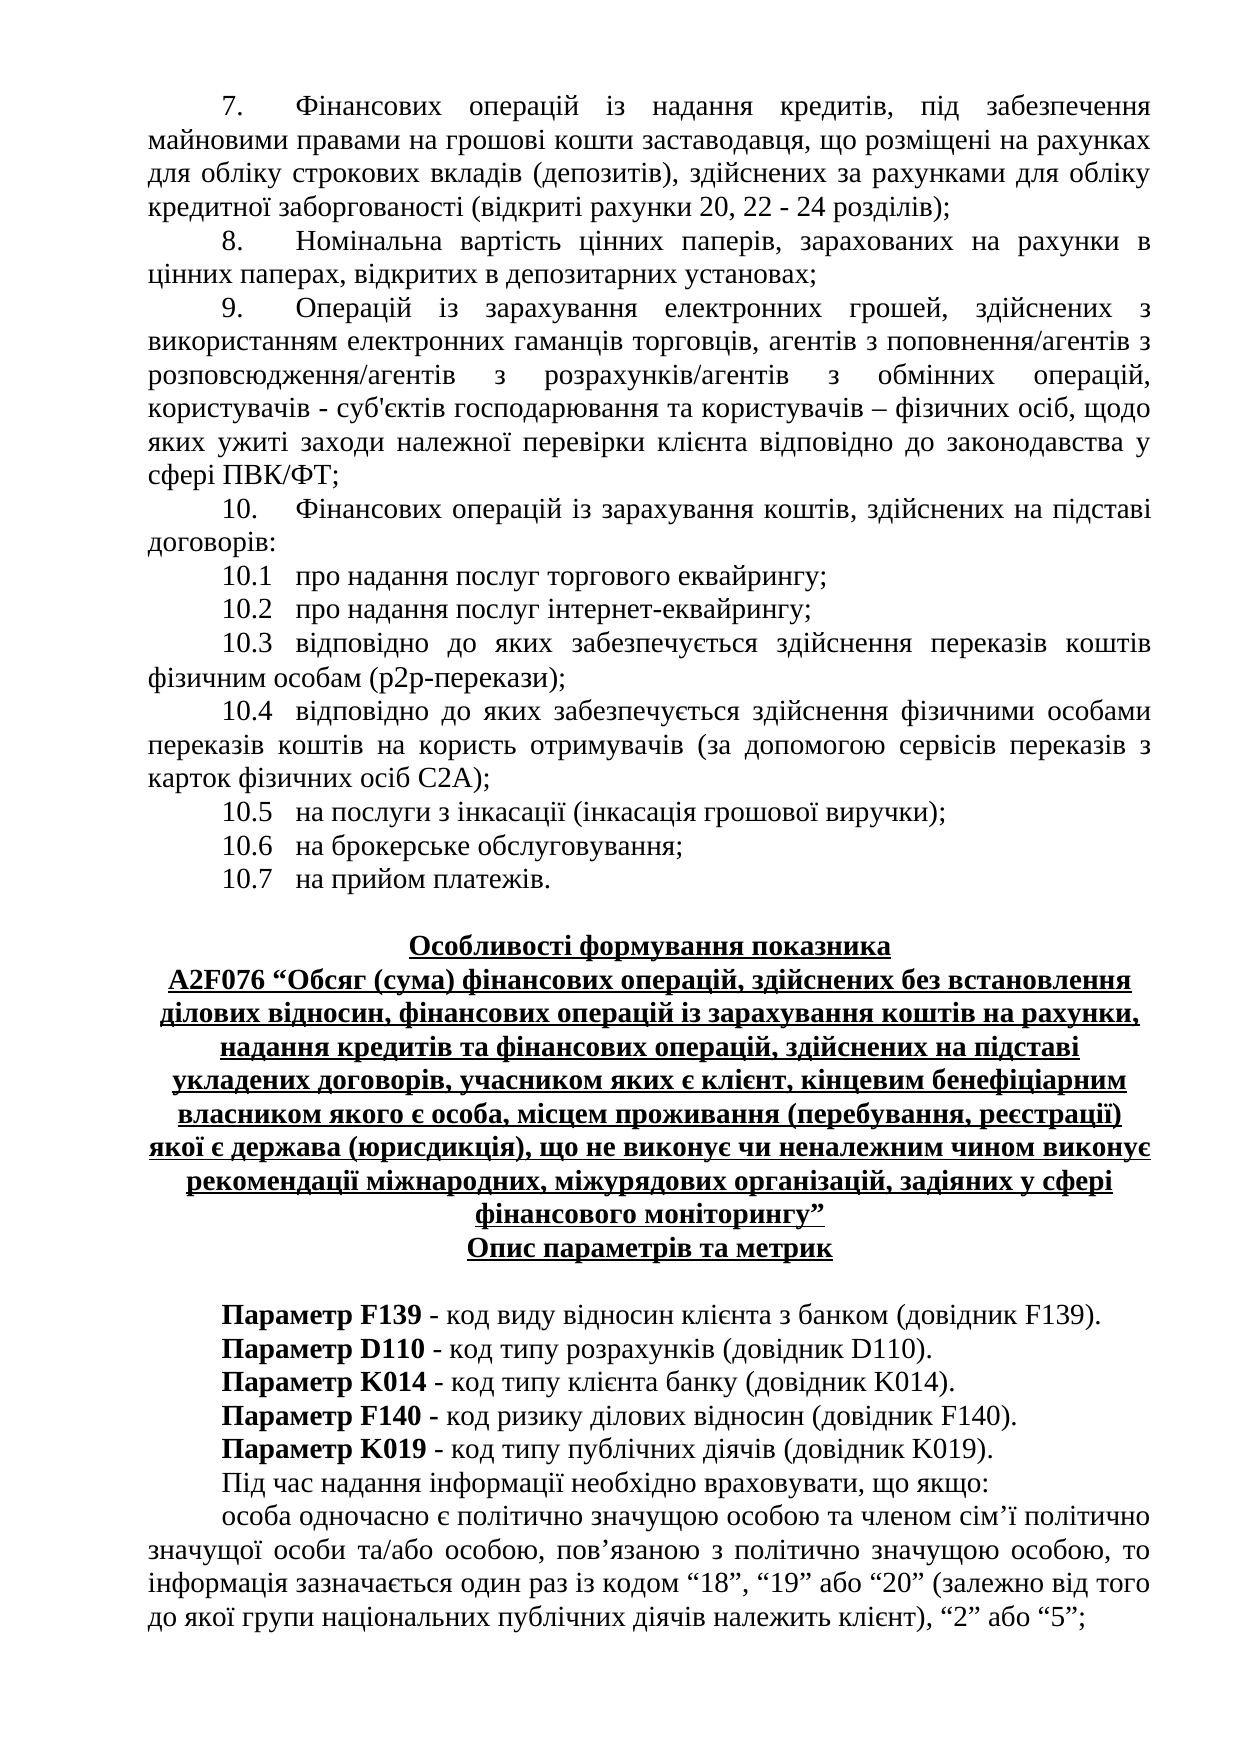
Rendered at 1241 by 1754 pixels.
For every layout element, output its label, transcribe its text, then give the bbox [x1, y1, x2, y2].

text Опис параметрів та метрик [148, 1230, 1152, 1264]
text Параметр K019 - код типу публічних діячів (довідник K019). [148, 1431, 1152, 1465]
list 10.4 відповідно до яких забезпечується здійснення фізичними особами переказів коштів на користь отримувачів (за допомогою сервісів переказів з карток фізичних осіб C2A); [148, 693, 1152, 794]
list Фінансових операцій із зарахування коштів, здійснених на підставі договорів: [148, 491, 1152, 558]
list Операцій із зарахування електронних грошей, здійснених з використанням електронних гаманців торговців, агентів з поповнення/агентів з розповсюдження/агентів з розрахунків/агентів з обмінних операцій, користувачів - суб'єктів господарювання та користувачів – фізичних осіб, щодо яких ужиті заходи належної перевірки клієнта відповідно до законодавства у сфері ПВК/ФТ; [148, 290, 1152, 491]
text Параметр F140 - код ризику ділових відносин (довідник F140). [148, 1398, 1152, 1431]
list Номінальна вартість цінних паперів, зарахованих на рахунки в цінних паперах, відкритих в депозитарних установах; [148, 223, 1152, 290]
text 10.1 про надання послуг торгового еквайрингу; [148, 558, 1152, 592]
text особа одночасно є політично значущою особою та членом сім’ї політично значущої особи та/або особою, пов’язаною з політично значущою особою, то інформація зазначається один раз із кодом “18”, “19” або “20” (залежно від того до якої групи національних публічних діячів належить клієнт), “2” або “5”; [148, 1498, 1152, 1633]
list Фінансових операцій із надання кредитів, під забезпечення майновими правами на грошові кошти заставодавця, що розміщені на рахунках для обліку строкових вкладів (депозитів), здійснених за рахунками для обліку кредитної заборгованості (відкриті рахунки 20, 22 - 24 розділів); [148, 88, 1152, 223]
text Параметр D110 - код типу розрахунків (довідник D110). [148, 1331, 1152, 1364]
text 10.2 про надання послуг інтернет-еквайрингу; [148, 592, 1152, 625]
text Особливості формування показника [148, 928, 1152, 962]
text Параметр F139 - код виду відносин клієнта з банком (довідник F139). [148, 1297, 1152, 1331]
text 10.7 на прийом платежів. [148, 861, 1152, 895]
text A2F076 “Обсяг (сума) фінансових операцій, здійснених без встановлення ділових відносин, фінансових операцій із зарахування коштів на рахунки, надання кредитів та фінансових операцій, здійснених на підставі укладених договорів, учасником яких є клієнт, кінцевим бенефіціарним власником якого є особа, місцем проживання (перебування, реєстрації) якої є держава (юрисдикція), що не виконує чи неналежним чином виконує рекомендації міжнародних, міжурядових організацій, задіяних у сфері фінансового моніторингу” [148, 962, 1152, 1230]
text Під час надання інформації необхідно враховувати, що якщо: [148, 1465, 1152, 1498]
text 10.3 відповідно до яких забезпечується здійснення переказів коштів фізичним особам (р2р-перекази); [148, 625, 1152, 693]
text 10.5 на послуги з інкасації (інкасація грошової виручки); [148, 794, 1152, 828]
text 10.6 на брокерське обслуговування; [148, 828, 1152, 861]
text Параметр K014 - код типу клієнта банку (довідник K014). [148, 1364, 1152, 1398]
